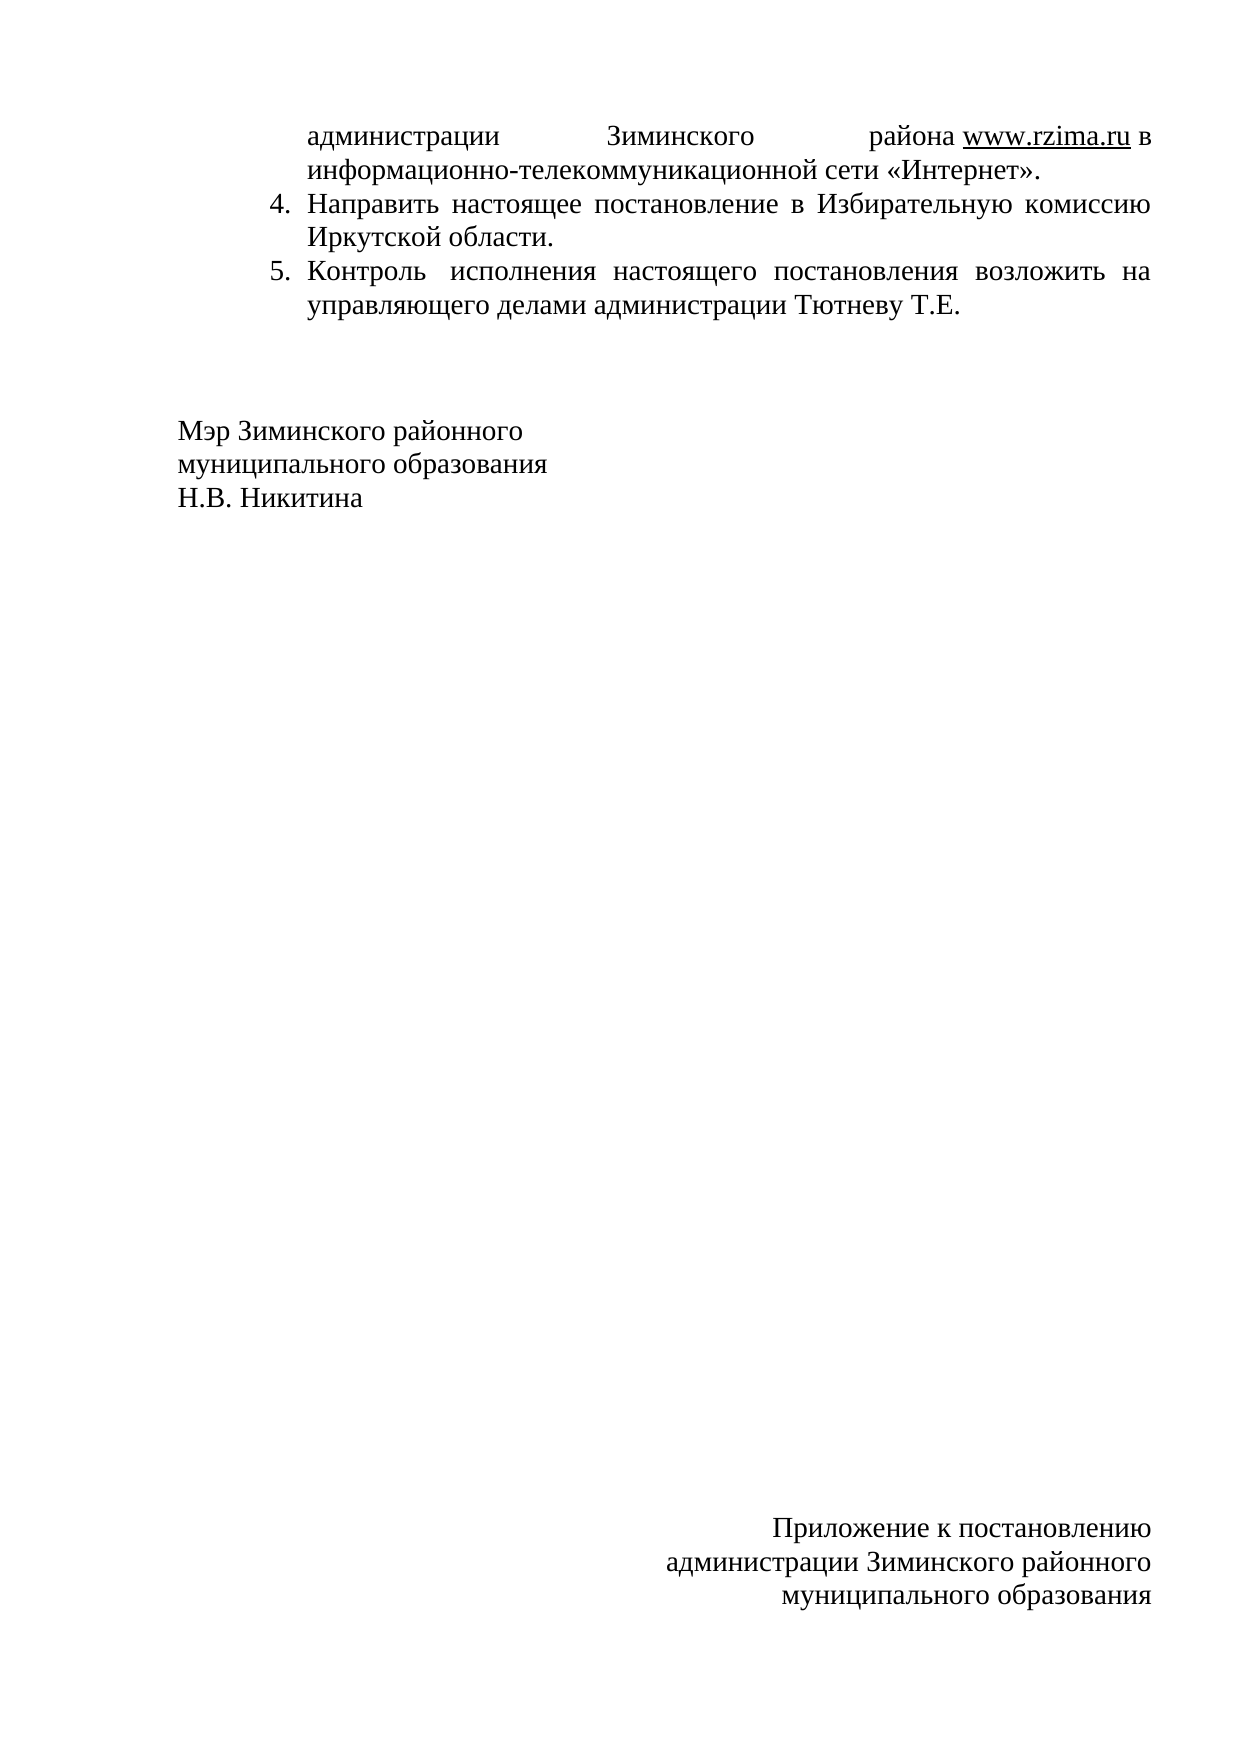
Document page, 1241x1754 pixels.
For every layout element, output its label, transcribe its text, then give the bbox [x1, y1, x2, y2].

text Приложение к постановлению [177, 1510, 1152, 1544]
list Контроль исполнения настоящего постановления возложить на управляющего делами администрации Тютневу Т.Е. [269, 253, 1152, 321]
text муниципального образования Н.В. Никитина [177, 446, 1152, 513]
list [269, 118, 1152, 186]
list Направить настоящее постановление в Избирательную комиссию Иркутской области. [269, 186, 1152, 253]
text администрации Зиминского районного [177, 1544, 1152, 1577]
text Мэр Зиминского районного [177, 413, 1152, 446]
text муниципального образования [177, 1577, 1152, 1611]
